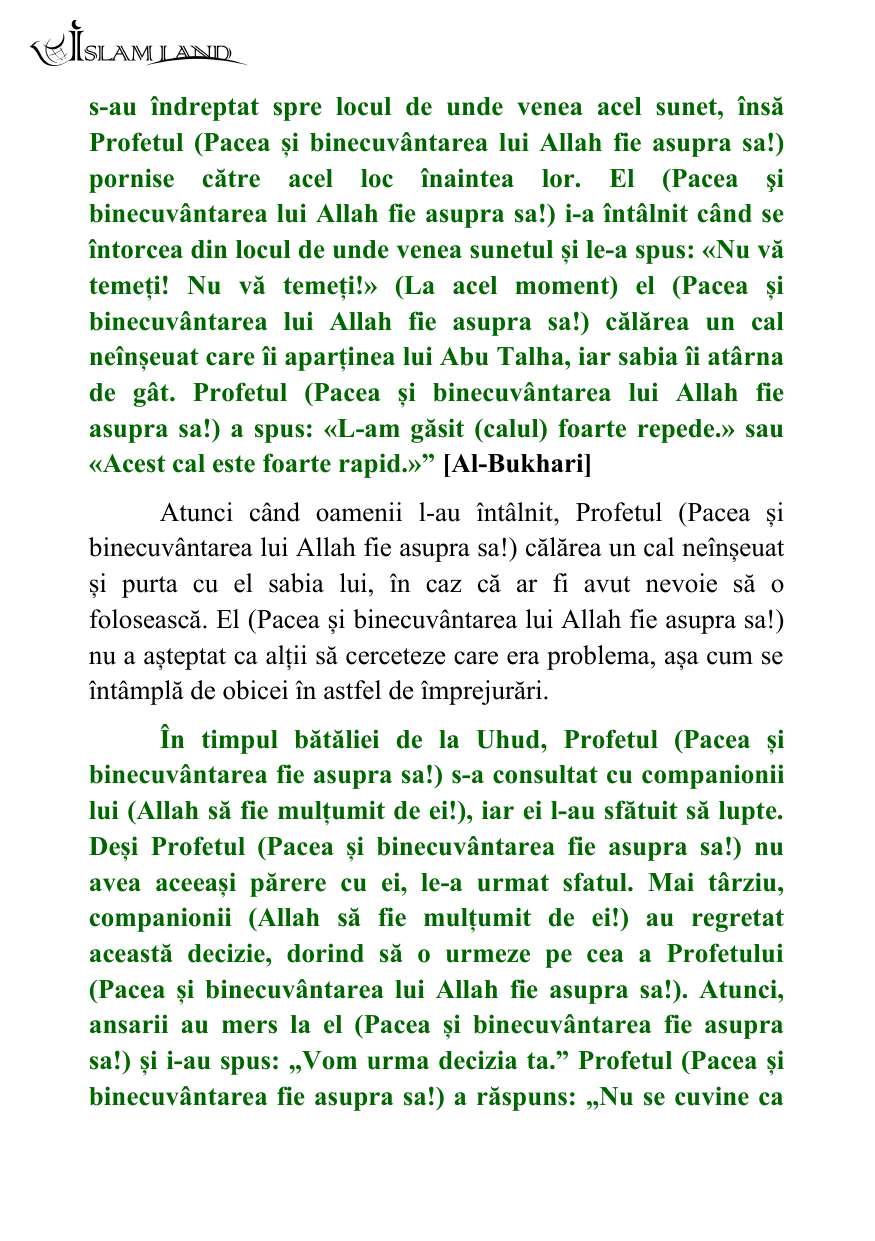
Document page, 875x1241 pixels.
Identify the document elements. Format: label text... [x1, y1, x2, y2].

text Atunci când oamenii l-au întâlnit, Profetul (Pacea și binecuvântarea lui Allah fie asupra sa!) călărea un cal neînșeuat și purta cu el sabia lui, în caz că ar fi avut nevoie să o folosească. El (Pacea și binecuvântarea lui Allah fie asupra sa!) nu a așteptat ca alții să cerceteze care era problema, așa cum se întâmplă de obicei în astfel de împrejurări. [89, 496, 785, 706]
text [89, 90, 785, 479]
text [89, 723, 785, 1111]
picture [29, 20, 249, 66]
